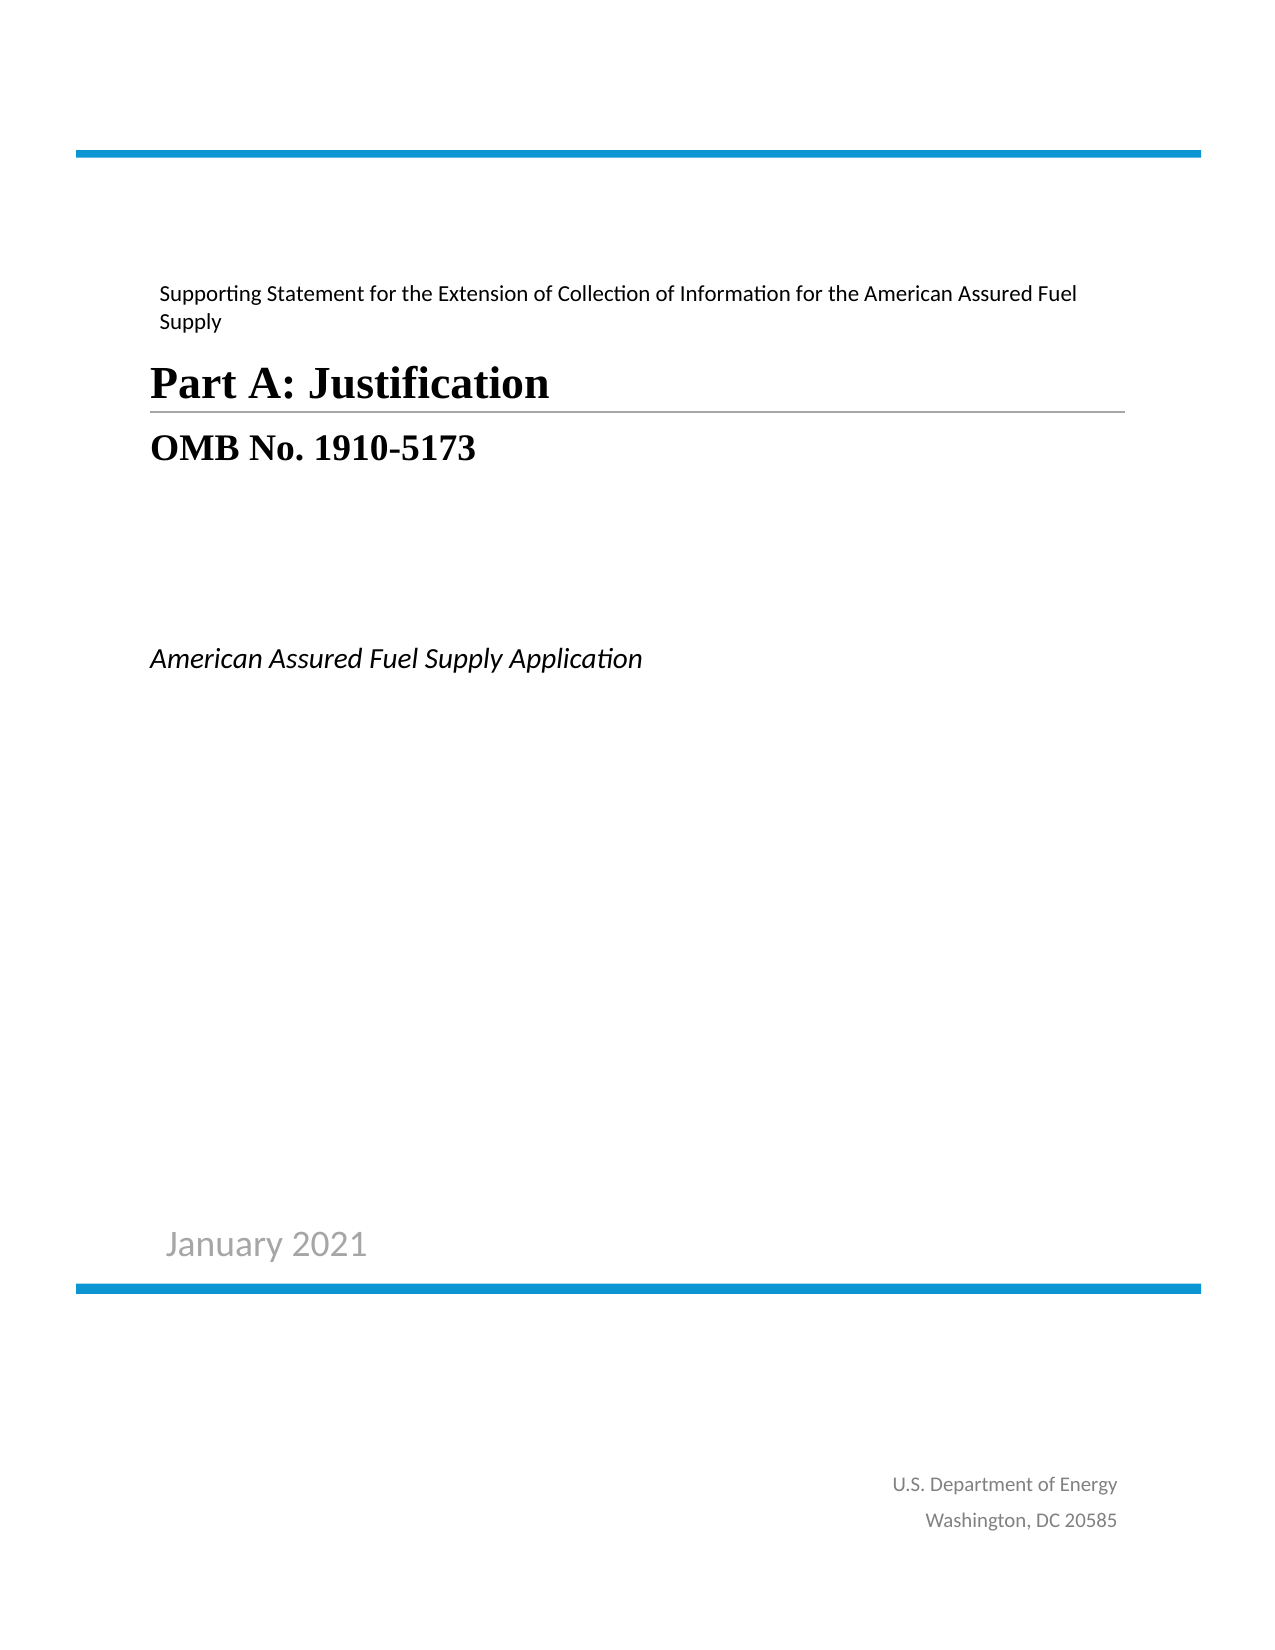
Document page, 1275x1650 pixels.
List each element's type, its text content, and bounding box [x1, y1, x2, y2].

text OMB No. 1910-5173 [150, 425, 1125, 468]
subtitle Part A: Justification [150, 356, 1125, 411]
